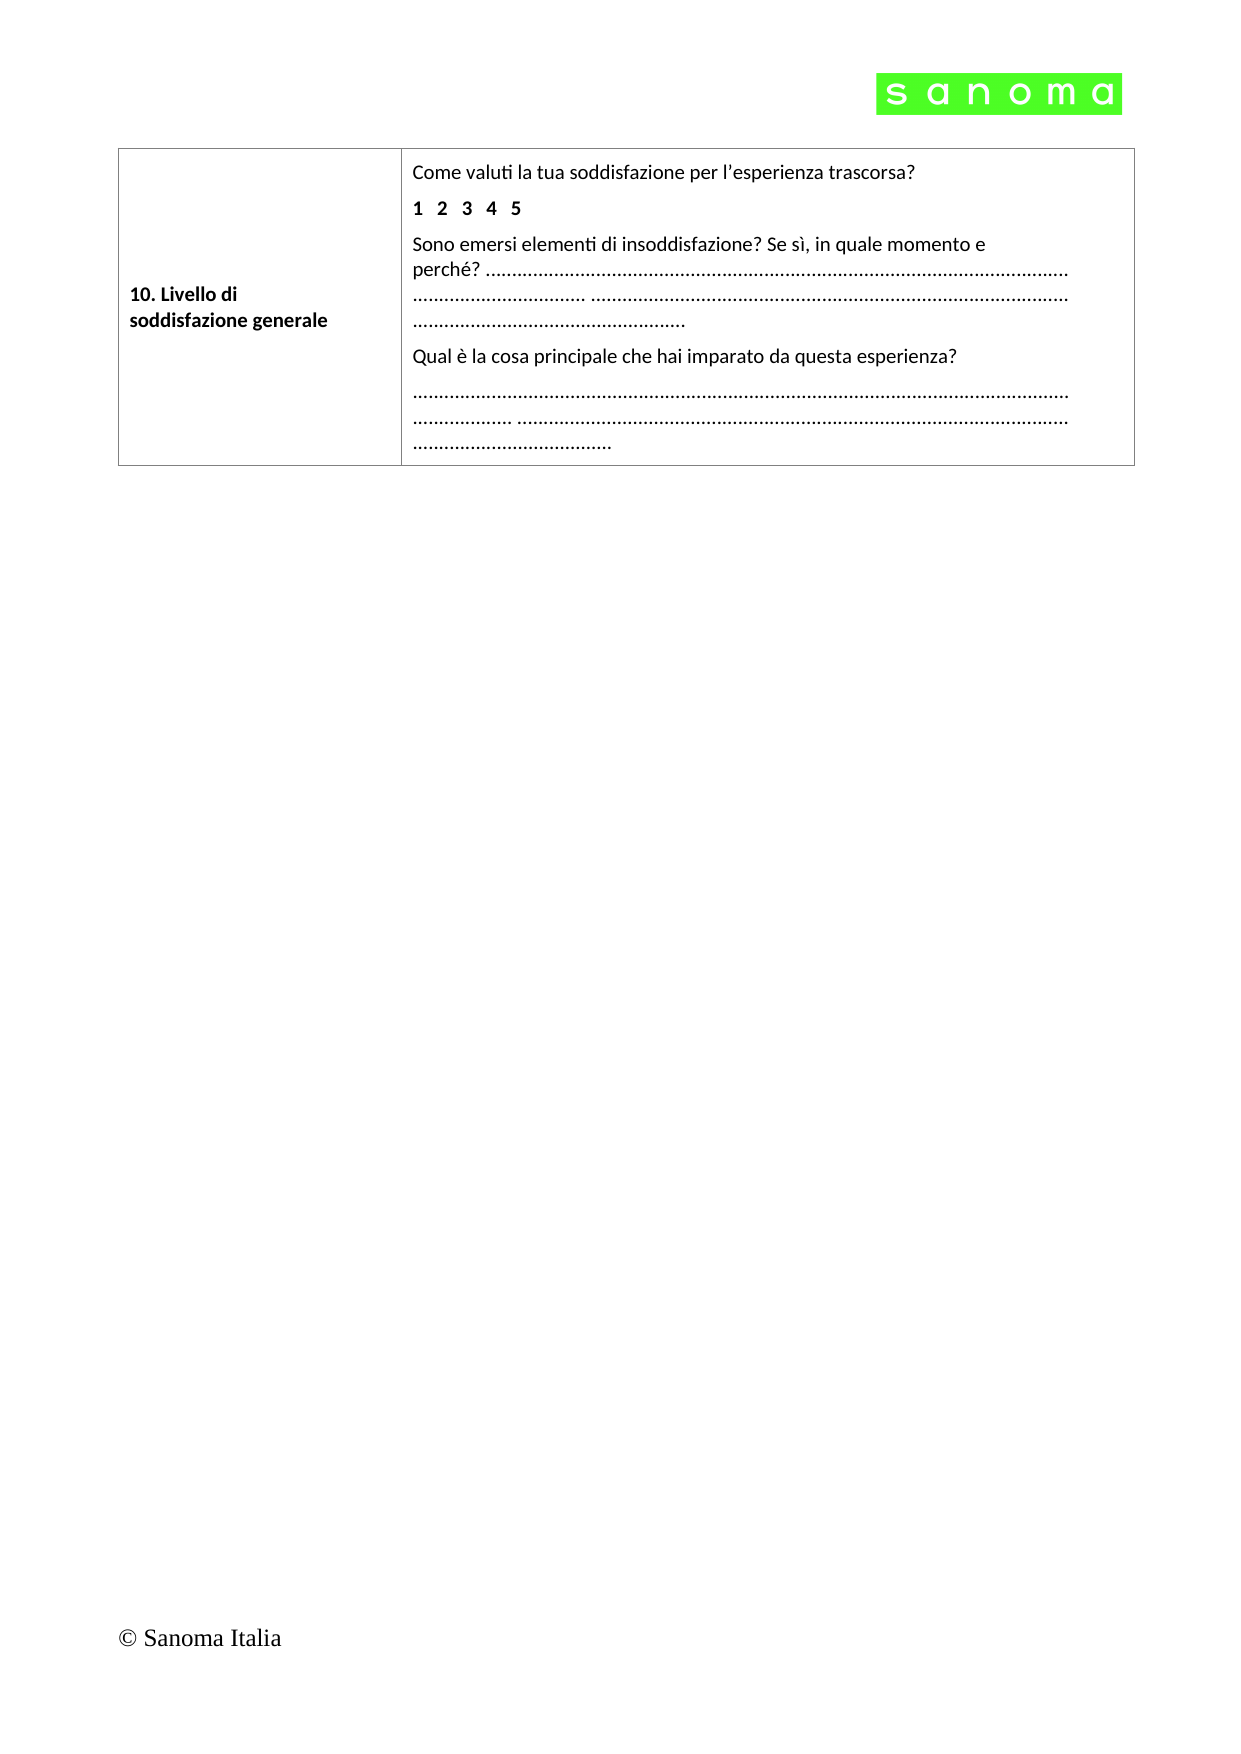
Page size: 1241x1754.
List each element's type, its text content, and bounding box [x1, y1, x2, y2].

table_header Come valuti la tua soddisfazione per l’esperienza trascorsa? 1 2 3 4 5 Sono emersi elementi di insoddisfazione? Se sì, in quale momento e perché? ................................................................................................................................................ ............................................................................................................................................... Qual è la cosa principale che hai imparato da questa esperienza? ................................................................................................................................................ ............................................................................................................................................... [402, 149, 1134, 465]
picture [876, 73, 1123, 115]
table_header 10. Livello di soddisfazione generale [119, 149, 401, 465]
